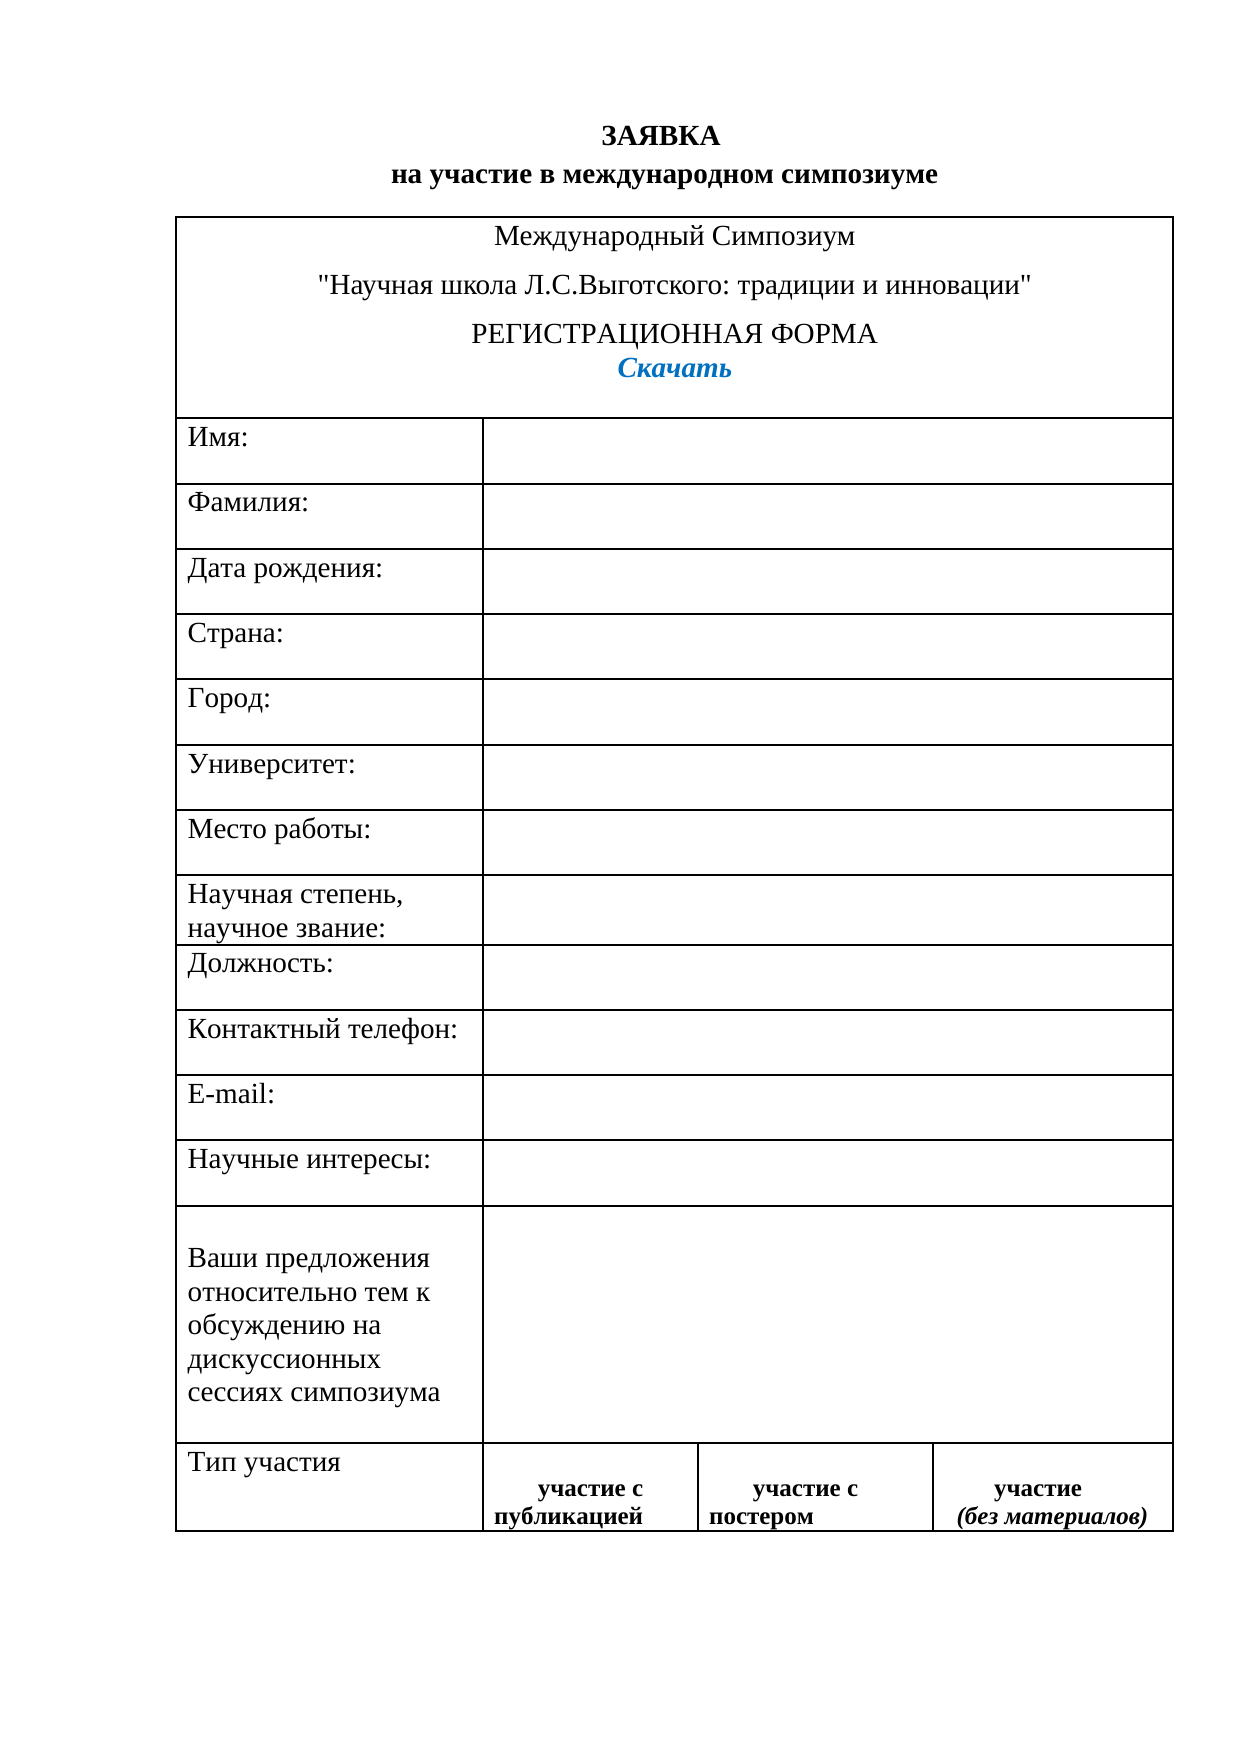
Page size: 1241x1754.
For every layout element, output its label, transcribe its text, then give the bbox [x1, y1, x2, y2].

table_cell [484, 876, 1172, 943]
table_header Международный Симпозиум "Научная школа Л.С.Выготского: традиции и инновации" РЕГИСТРАЦИОННАЯ ФОРМА Скачать [177, 218, 1172, 417]
table_cell [484, 485, 1172, 548]
table_cell участие (без материалов) [934, 1444, 1172, 1530]
table_cell [484, 419, 1172, 482]
table_cell Дата рождения: [177, 550, 482, 613]
table_cell [484, 1076, 1172, 1139]
table_cell Тип участия [177, 1444, 482, 1530]
table_cell Контактный телефон: [177, 1011, 482, 1074]
table_cell [484, 615, 1172, 678]
table_cell [484, 1141, 1172, 1205]
table_cell Ваши предложения относительно тем к обсуждению на дискуссионных сессиях симпозиума [177, 1207, 482, 1442]
table_cell [484, 550, 1172, 613]
table_cell Научные интересы: [177, 1141, 482, 1205]
table_cell Страна: [177, 615, 482, 678]
table_cell [484, 1011, 1172, 1074]
table_cell Должность: [177, 946, 482, 1009]
table_cell E-mail: [177, 1076, 482, 1139]
table_cell [484, 1207, 1172, 1442]
table_cell Город: [177, 680, 482, 744]
table_cell [484, 746, 1172, 809]
text ЗАЯВКА на участие в международном симпозиуме [177, 118, 1152, 190]
table_cell Фамилия: [177, 485, 482, 548]
table_cell [484, 946, 1172, 1009]
table_cell Университет: [177, 746, 482, 809]
table_cell участие с публикацией [484, 1444, 697, 1530]
table_cell Научная степень, научное звание: [177, 876, 482, 943]
table_cell Имя: [177, 419, 482, 482]
table_cell [484, 680, 1172, 744]
table_cell участие с постером [699, 1444, 932, 1530]
table_cell Место работы: [177, 811, 482, 874]
table_cell [484, 811, 1172, 874]
